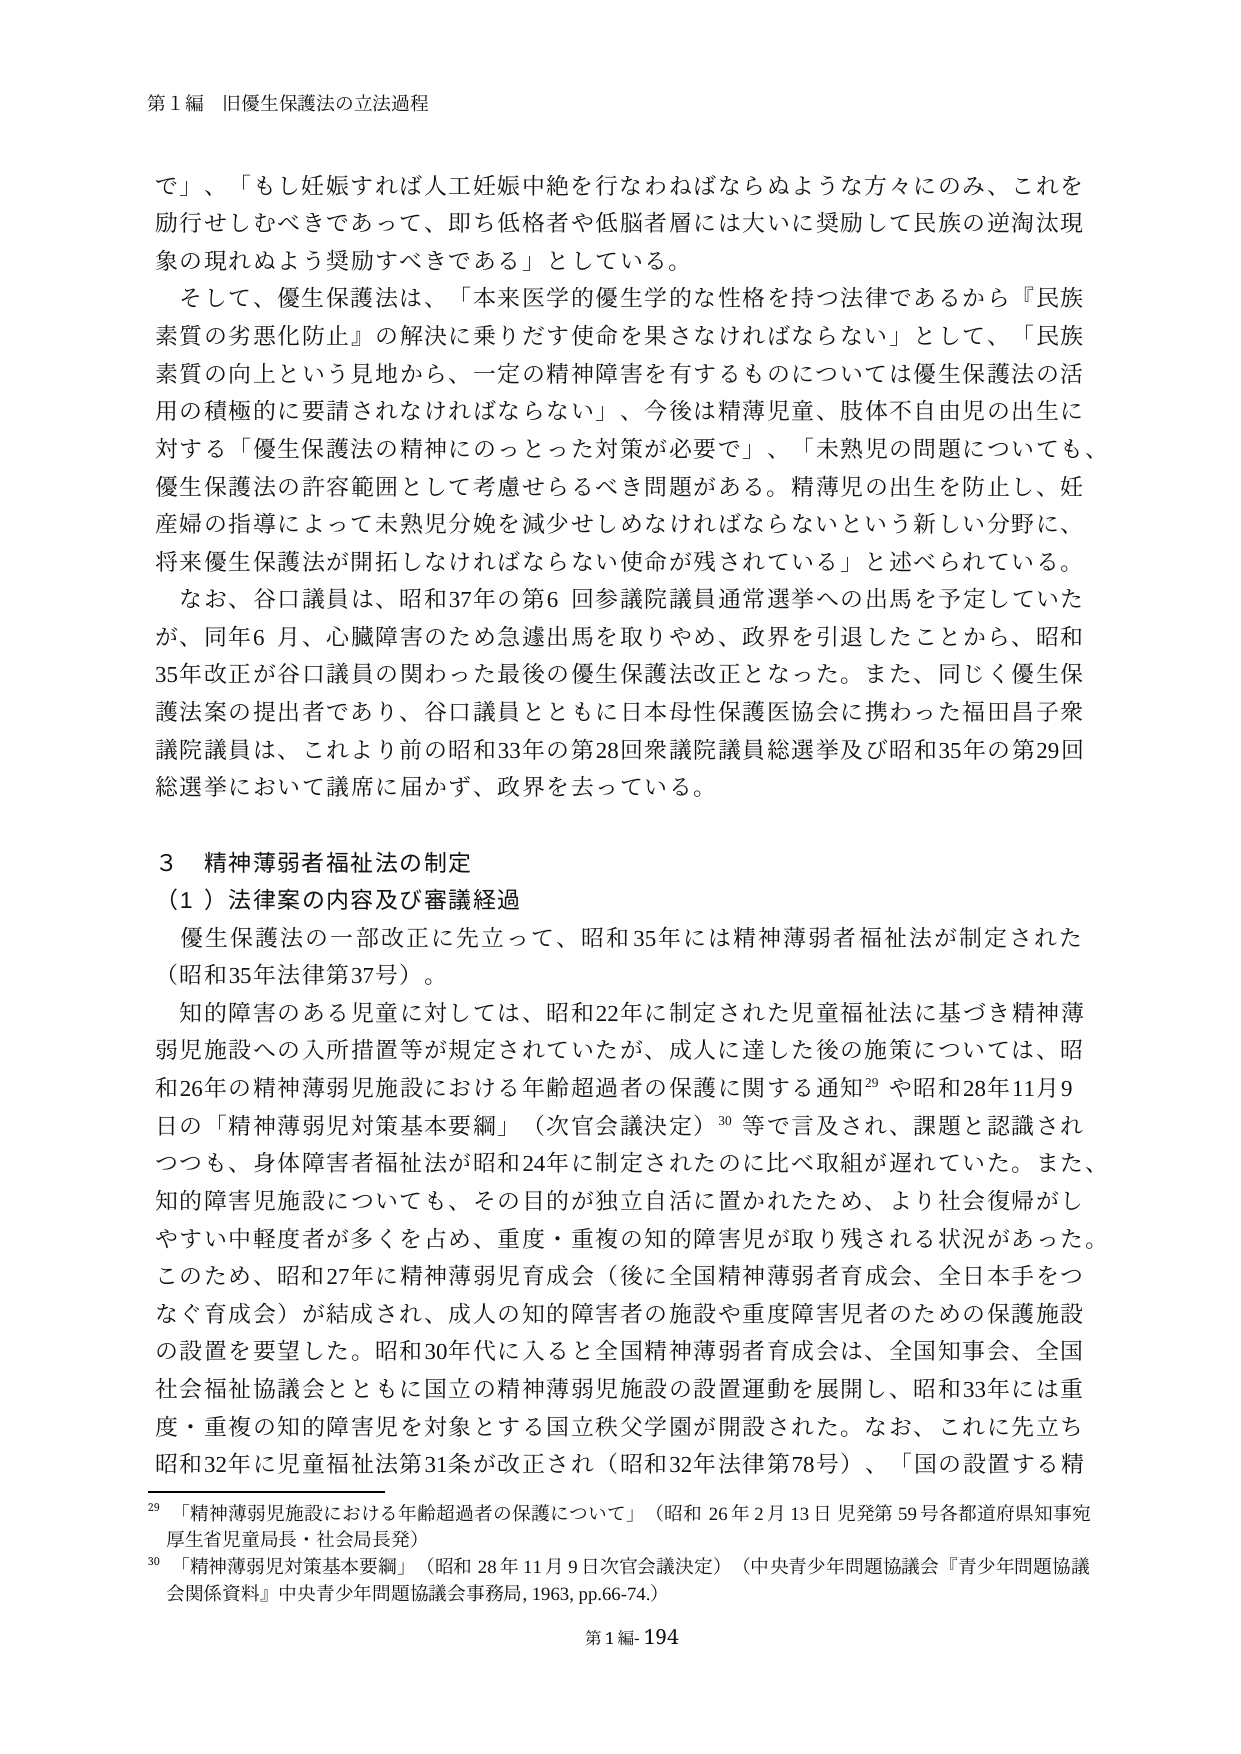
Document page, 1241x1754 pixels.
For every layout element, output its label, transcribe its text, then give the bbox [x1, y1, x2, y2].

text 優生保護法の一部改正に先立って、昭和35年には精神薄弱者福祉法が制定された（昭和35年法律第37号）。 [155, 917, 1085, 993]
subtitle （1）法律案の内容及び審議経過 [155, 880, 1085, 917]
text そして、優生保護法は、「本来医学的優生学的な性格を持つ法律であるから『民族素質の劣悪化防止』の解決に乗りだす使命を果さなければならない」として、「民族素質の向上という見地から、一定の精神障害を有するものについては優生保護法の活用の積極的に要請されなければならない」、今後は精薄児童、肢体不自由児の出生に対する「優生保護法の精神にのっとった対策が必要で」、「未熟児の問題についても、優生保護法の許容範囲として考慮せらるべき問題がある。精薄児の出生を防止し、妊産婦の指導によって未熟児分娩を減少せしめなければならないという新しい分野に、将来優生保護法が開拓しなければならない使命が残されている」と述べられている。 [155, 278, 1085, 579]
text なお、谷口議員は、昭和37年の第6回参議院議員通常選挙への出馬を予定していたが、同年6月、心臓障害のため急遽出馬を取りやめ、政界を引退したことから、昭和35年改正が谷口議員の関わった最後の優生保護法改正となった。また、同じく優生保護法案の提出者であり、谷口議員とともに日本母性保護医協会に携わった福田昌子衆議院議員は、これより前の昭和33年の第28回衆議院議員総選挙及び昭和35年の第29回総選挙において議席に届かず、政界を去っている。 [155, 579, 1085, 805]
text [155, 993, 1085, 1482]
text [155, 165, 1085, 278]
subtitle ３ 精神薄弱者福祉法の制定 [155, 842, 1085, 880]
